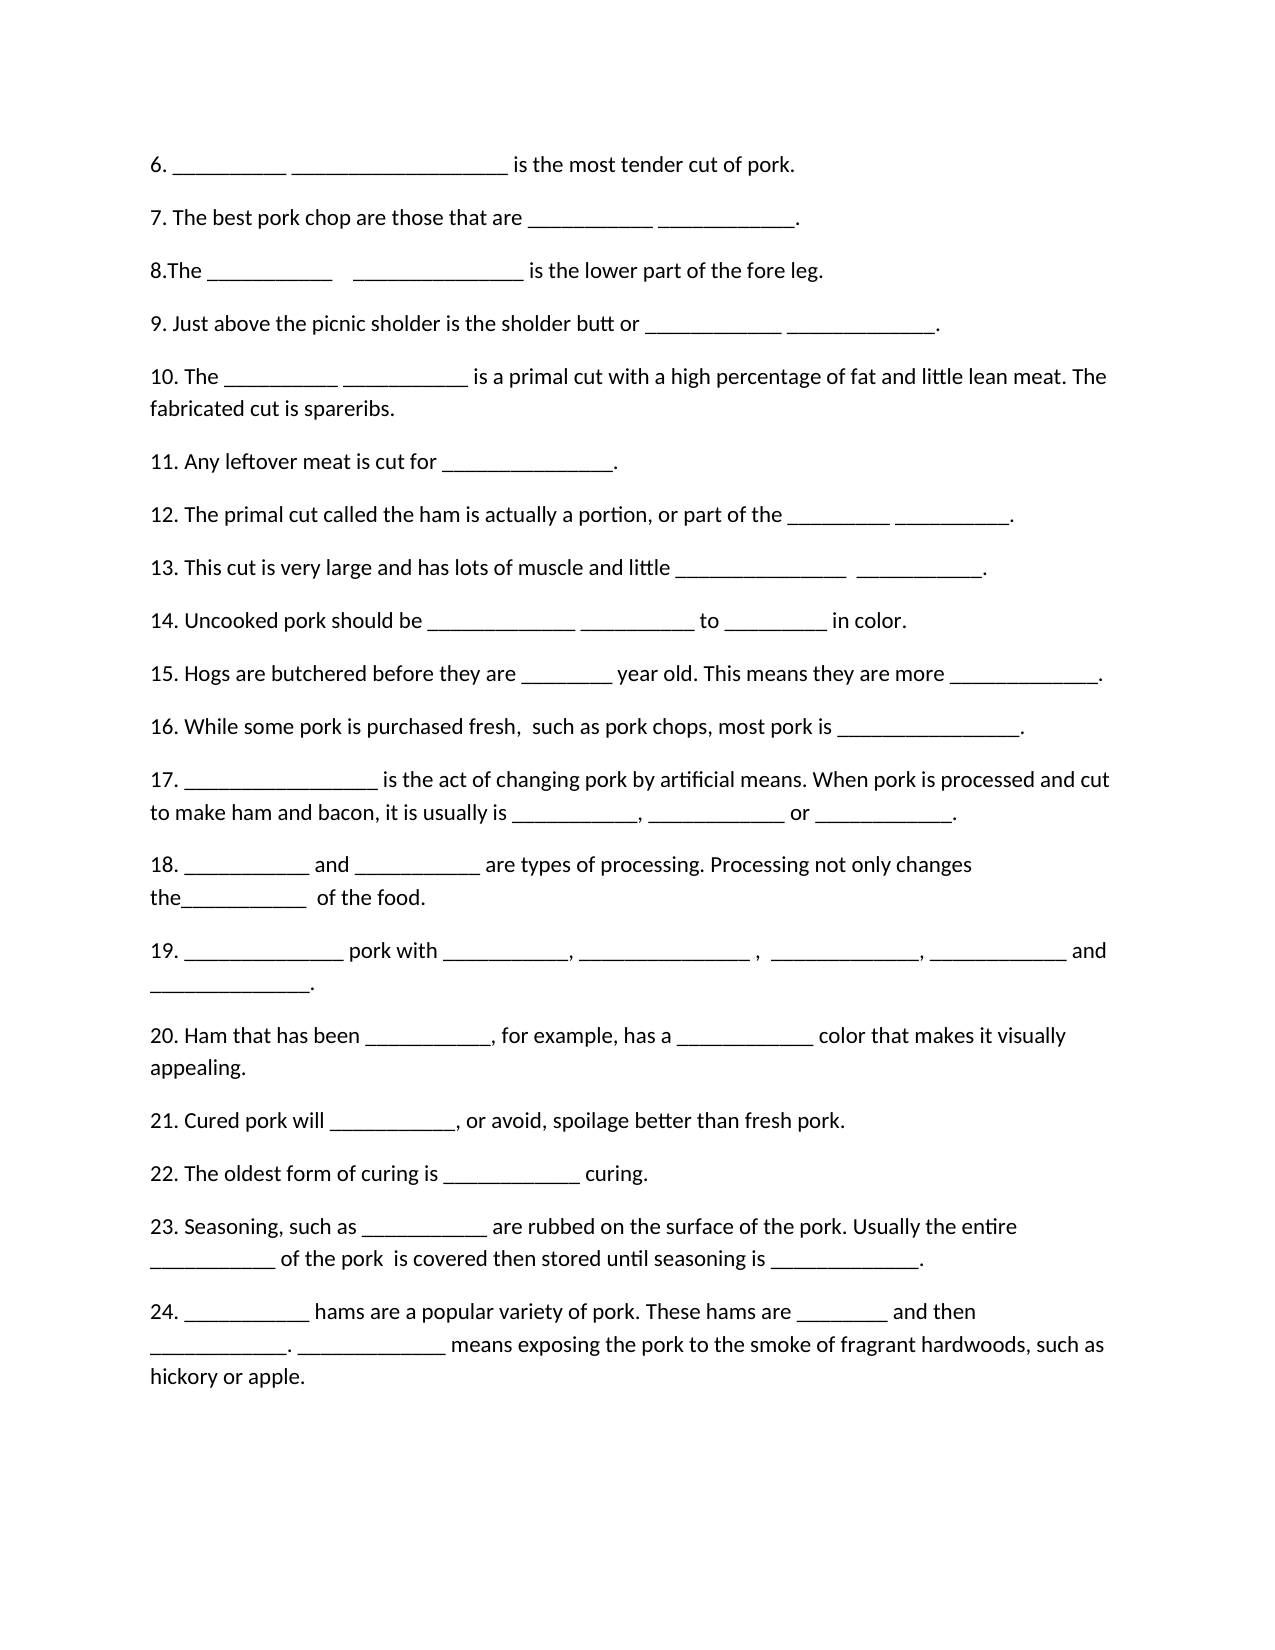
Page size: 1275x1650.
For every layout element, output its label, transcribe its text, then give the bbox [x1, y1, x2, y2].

text 20. Ham that has been ___________, for example, has a ____________ color that makes it visually appealing. [150, 1021, 1125, 1081]
text 18. ___________ and ___________ are types of processing. Processing not only changes the___________ of the food. [150, 851, 1125, 911]
text 13. This cut is very large and has lots of muscle and little _______________ ___________. [150, 553, 1125, 581]
text 12. The primal cut called the ham is actually a portion, or part of the _________ __________. [150, 500, 1125, 528]
text 7. The best pork chop are those that are ___________ ____________. [150, 203, 1125, 231]
text 8.The ___________ _______________ is the lower part of the fore leg. [150, 256, 1125, 284]
text 23. Seasoning, such as ___________ are rubbed on the surface of the pork. Usually the entire ___________ of the pork is covered then stored until seasoning is _____________. [150, 1212, 1125, 1272]
text 19. ______________ pork with ___________, _______________ , _____________, ____________ and ______________. [150, 936, 1125, 996]
text 16. While some pork is purchased fresh, such as pork chops, most pork is ________________. [150, 712, 1125, 740]
text 10. The __________ ___________ is a primal cut with a high percentage of fat and little lean meat. The fabricated cut is spareribs. [150, 362, 1125, 422]
text 22. The oldest form of curing is ____________ curing. [150, 1159, 1125, 1187]
text 15. Hogs are butchered before they are ________ year old. This means they are more _____________. [150, 659, 1125, 687]
text 6. __________ ___________________ is the most tender cut of pork. [150, 150, 1125, 178]
text 11. Any leftover meat is cut for _______________. [150, 447, 1125, 475]
text 14. Uncooked pork should be _____________ __________ to _________ in color. [150, 606, 1125, 634]
text 9. Just above the picnic sholder is the sholder butt or ____________ _____________. [150, 309, 1125, 337]
text 17. _________________ is the act of changing pork by artificial means. When pork is processed and cut to make ham and bacon, it is usually is ___________, ____________ or ____________. [150, 765, 1125, 826]
text 24. ___________ hams are a popular variety of pork. These hams are ________ and then ____________. _____________ means exposing the pork to the smoke of fragrant hardwoods, such as hickory or apple. [150, 1297, 1125, 1390]
text 21. Cured pork will ___________, or avoid, spoilage better than fresh pork. [150, 1106, 1125, 1134]
